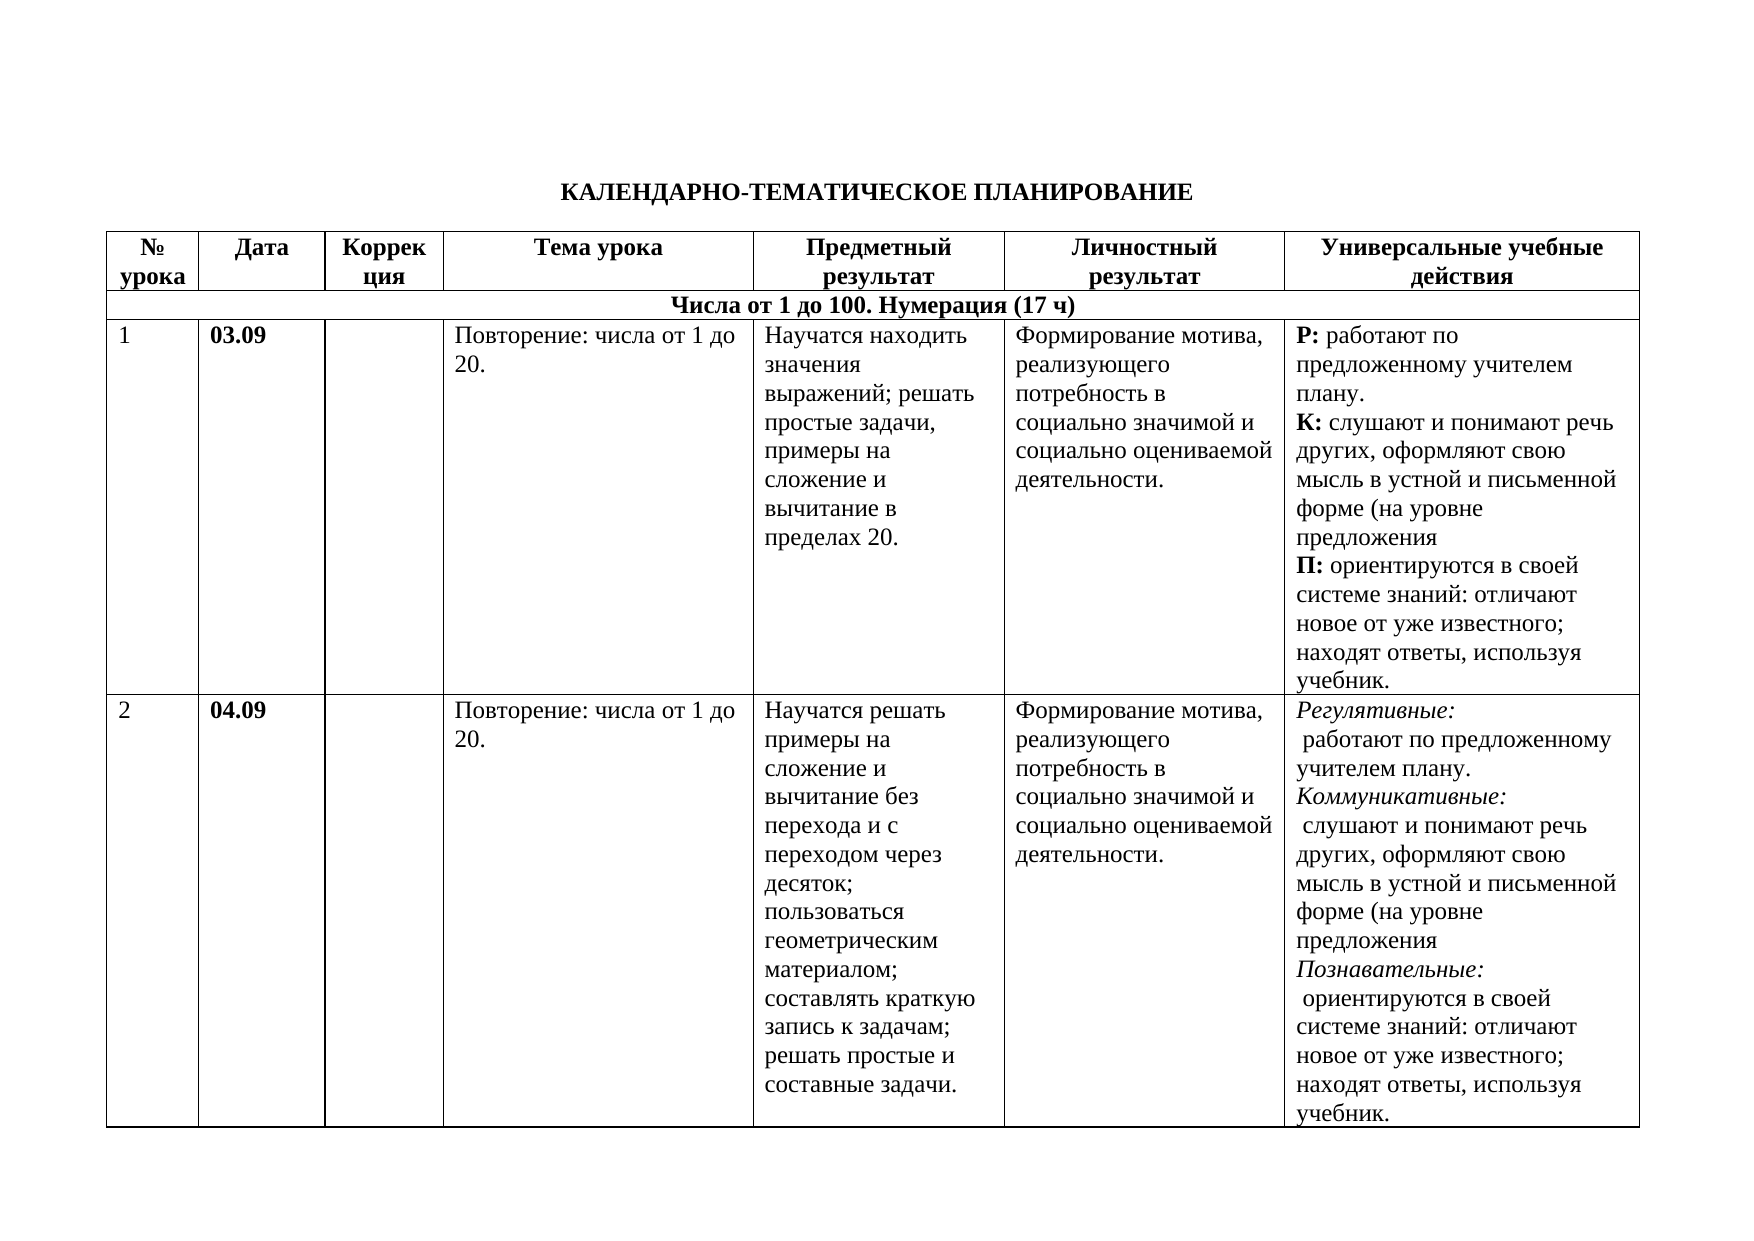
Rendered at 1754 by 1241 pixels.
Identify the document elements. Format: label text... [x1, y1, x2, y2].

table_cell Числа от 1 до 100. Нумерация (17 ч) [107, 291, 1639, 319]
table_cell [326, 695, 443, 1126]
table_cell 03.09 [199, 320, 324, 694]
table_cell Р: работают по предложенному учителем плану. К: слушают и понимают речь других, оформляют свою мысль в устной и письменной форме (на уровне предложения П: ориентируются в своей системе знаний: отличают новое от уже известного; находят ответы, используя учебник. [1285, 320, 1639, 694]
table_cell Повторение: числа от 1 до 20. [444, 695, 753, 1126]
table_cell 2 [107, 695, 198, 1126]
table_cell 1 [107, 320, 198, 694]
table_cell Научатся находить значения выражений; решать простые задачи, примеры на сложение и вычитание в пределах 20. [754, 320, 1004, 694]
table_header Дата [199, 232, 324, 289]
table_cell Формирование мотива, реализующего потребность в социально значимой и социально оцениваемой деятельности. [1005, 695, 1284, 1126]
table_header Универсальные учебные действия [1285, 232, 1639, 289]
table_header № урока [107, 232, 198, 289]
table_header Коррек ция [326, 232, 443, 289]
table_header Тема урока [444, 232, 753, 289]
table_cell Формирование мотива, реализующего потребность в социально значимой и социально оцениваемой деятельности. [1005, 320, 1284, 694]
table_cell [326, 320, 443, 694]
table_cell Научатся решать примеры на сложение и вычитание без перехода и с переходом через десяток; пользоваться геометрическим материалом; составлять краткую запись к задачам; решать простые и составные задачи. [754, 695, 1004, 1126]
table_header Предметный результат [754, 232, 1004, 289]
table_cell 04.09 [199, 695, 324, 1126]
table_cell Регулятивные: работают по предложенному учителем плану. Коммуникативные: слушают и понимают речь других, оформляют свою мысль в устной и письменной форме (на уровне предложения Познавательные: ориентируются в своей системе знаний: отличают новое от уже известного; находят ответы, используя учебник. [1285, 695, 1639, 1126]
table_header Личностный результат [1005, 232, 1284, 289]
table_cell Повторение: числа от 1 до 20. [444, 320, 753, 694]
text КАЛЕНДАРНО-ТЕМАТИЧЕСКОЕ ПЛАНИРОВАНИЕ [118, 177, 1636, 206]
